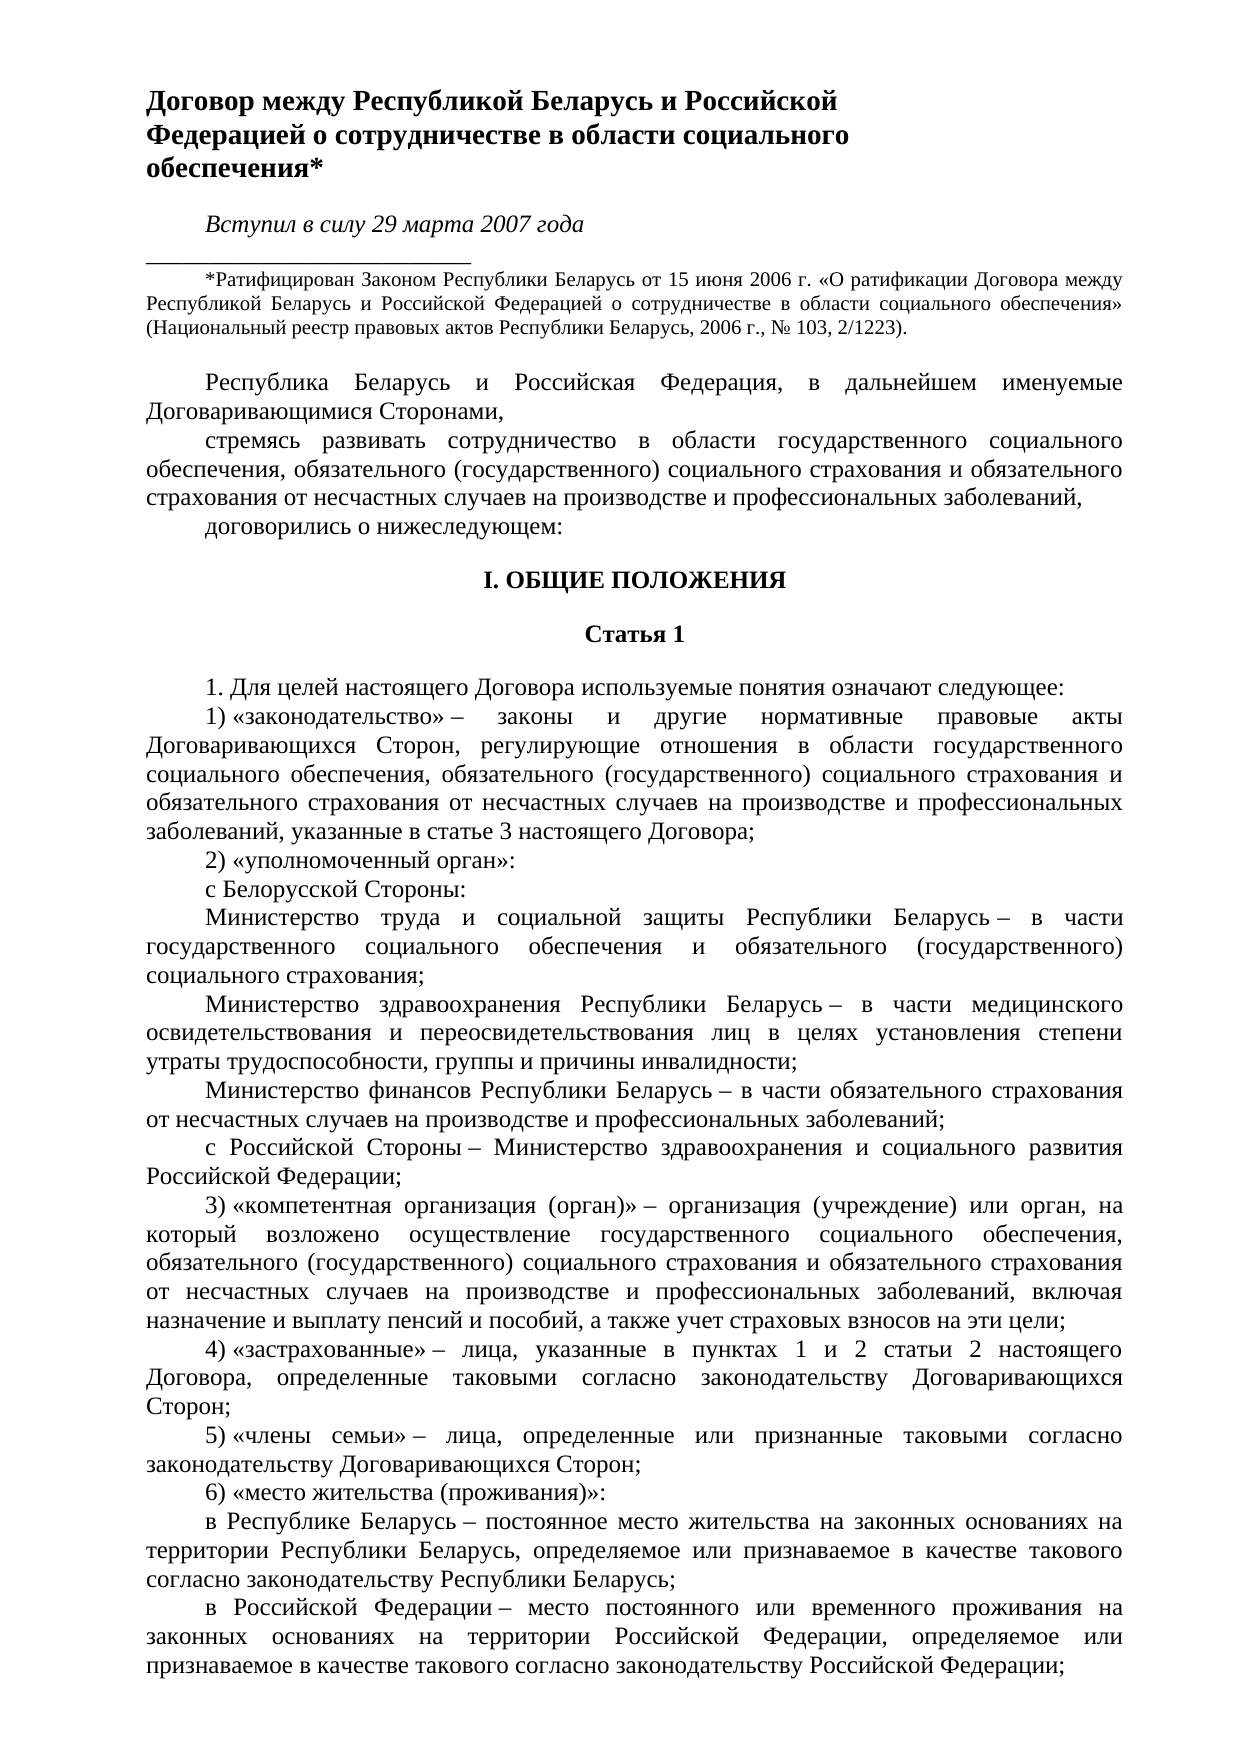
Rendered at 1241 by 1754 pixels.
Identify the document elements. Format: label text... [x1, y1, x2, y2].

text Вступил в силу 29 марта 2007 года [146, 209, 1123, 238]
title Договор между Республикой Беларусь и Российской Федерацией о сотрудничестве в области социального обеспечения* [146, 83, 887, 184]
text I. ОБЩИЕ ПОЛОЖЕНИЯ [146, 565, 1123, 594]
text 1) «законодательство» – законы и другие нормативные правовые акты Договаривающихся Сторон, регулирующие отношения в области государственного социального обеспечения, обязательного (государственного) социального страхования и обязательного страхования от несчастных случаев на производстве и профессиональных заболеваний, указанные в статье 3 настоящего Договора; [146, 701, 1123, 845]
text Министерство труда и социальной защиты Республики Беларусь – в части государственного социального обеспечения и обязательного (государственного) социального страхования; [146, 902, 1123, 989]
text в Республике Беларусь – постоянное место жительства на законных основаниях на территории Республики Беларусь, определяемое или признаваемое в качестве такового согласно законодательству Республики Беларусь; [146, 1506, 1123, 1592]
text стремясь развивать сотрудничество в области государственного социального обеспечения, обязательного (государственного) социального страхования и обязательного страхования от несчастных случаев на производстве и профессиональных заболеваний, [146, 425, 1123, 511]
text с Белорусской Стороны: [146, 874, 1123, 902]
text 3) «компетентная организация (орган)» – организация (учреждение) или орган, на который возложено осуществление государственного социального обеспечения, обязательного (государственного) социального страхования и обязательного страхования от несчастных случаев на производстве и профессиональных заболеваний, включая назначение и выплату пенсий и пособий, а также учет страховых взносов на эти цели; [146, 1190, 1123, 1334]
text 4) «застрахованные» – лица, указанные в пунктах 1 и 2 статьи 2 настоящего Договора, определенные таковыми согласно законодательству Договаривающихся Сторон; [146, 1334, 1123, 1420]
text договорились о нижеследующем: [146, 511, 1123, 540]
text Министерство здравоохранения Республики Беларусь – в части медицинского освидетельствования и переосвидетельствования лиц в целях установления степени утраты трудоспособности, группы и причины инвалидности; [146, 989, 1123, 1075]
text в Российской Федерации – место постоянного или временного проживания на законных основаниях на территории Российской Федерации, определяемое или признаваемое в качестве такового согласно законодательству Российской Федерации; [146, 1592, 1123, 1679]
text 2) «уполномоченный орган»: [146, 845, 1123, 874]
text Министерство финансов Республики Беларусь – в части обязательного страхования от несчастных случаев на производстве и профессиональных заболеваний; [146, 1075, 1123, 1132]
text с Российской Стороны – Министерство здравоохранения и социального развития Российской Федерации; [146, 1132, 1123, 1190]
text 5) «члены семьи» – лица, определенные или признанные таковыми согласно законодательству Договаривающихся Сторон; [146, 1420, 1123, 1477]
text Статья 1 [146, 619, 1123, 647]
text 1. Для целей настоящего Договора используемые понятия означают следующее: [146, 672, 1123, 701]
text *Ратифицирован Законом Республики Беларусь от 15 июня 2006 г. «О ратификации Договора между Республикой Беларусь и Российской Федерацией о сотрудничестве в области социального обеспечения» (Национальный реестр правовых актов Республики Беларусь, 2006 г., № 103, 2/1223). [146, 266, 1123, 339]
text Республика Беларусь и Российская Федерация, в дальнейшем именуемые Договаривающимися Сторонами, [146, 367, 1123, 425]
text __________________________ [146, 238, 1123, 266]
text 6) «место жительства (проживания)»: [146, 1477, 1123, 1506]
